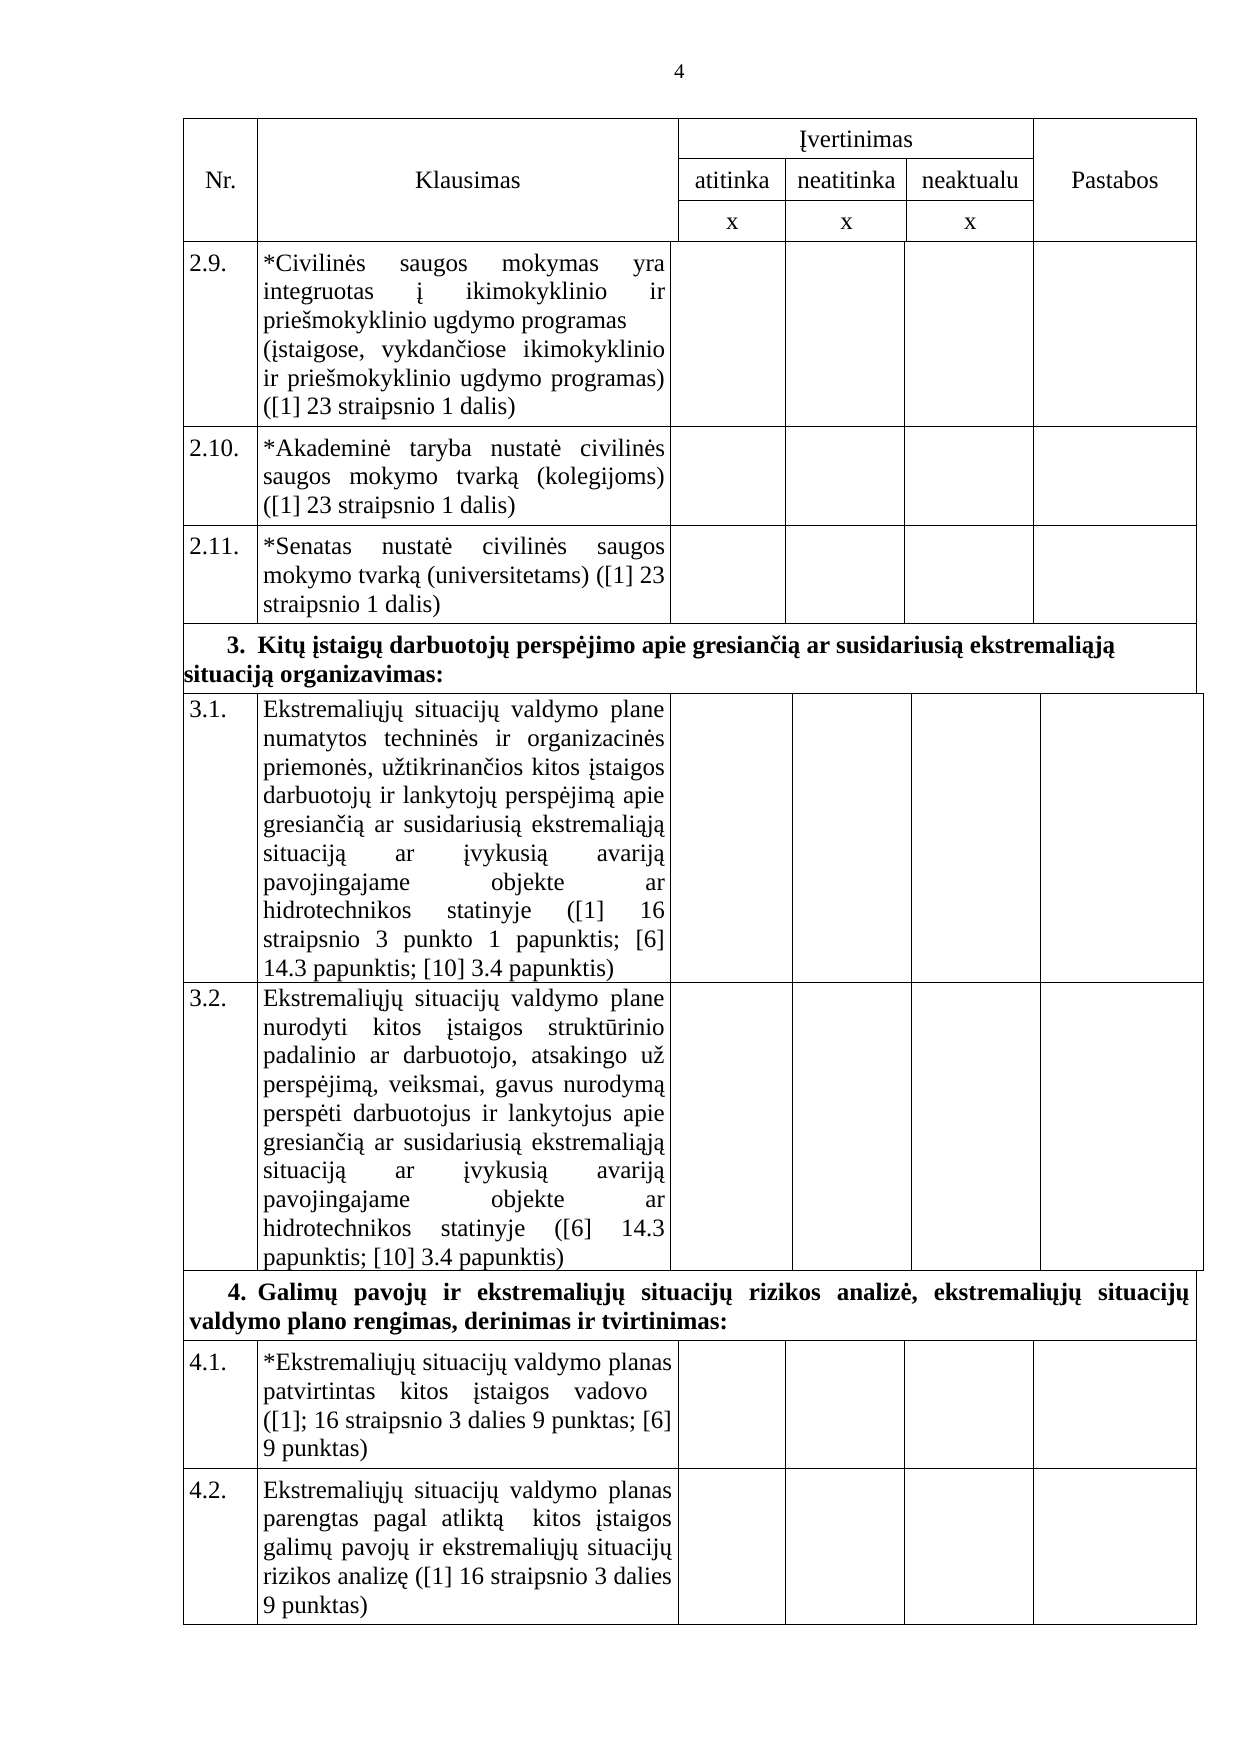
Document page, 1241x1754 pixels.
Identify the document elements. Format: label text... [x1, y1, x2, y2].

table_header Įvertinimas [679, 119, 1033, 158]
table_cell Ekstremaliųjų situacijų valdymo planas parengtas pagal atliktą kitos įstaigos galimų pavojų ir ekstremaliųjų situacijų rizikos analizę ([1] 16 straipsnio 3 dalies 9 punktas) [258, 1469, 678, 1624]
table_cell *Ekstremaliųjų situacijų valdymo planas patvirtintas kitos įstaigos vadovo ([1]; 16 straipsnio 3 dalies 9 punktas; [6] 9 punktas) [258, 1341, 678, 1468]
table_cell 3.2. [184, 983, 257, 1270]
table_cell [912, 983, 1040, 1270]
table_cell [671, 242, 785, 426]
table_cell *Civilinės saugos mokymas yra integruotas į ikimokyklinio ir priešmokyklinio ugdymo programas (įstaigose, vykdančiose ikimokyklinio ir priešmokyklinio ugdymo programas) ([1] 23 straipsnio 1 dalis) [258, 242, 670, 426]
table_cell [679, 1341, 785, 1468]
table_cell [786, 1469, 904, 1624]
table_cell [1034, 1469, 1196, 1624]
table_cell [1034, 242, 1196, 426]
table_cell atitinka [679, 159, 785, 199]
table_cell [905, 427, 1033, 524]
table_cell [905, 1341, 1033, 1468]
table_cell [671, 427, 785, 524]
table_cell [905, 242, 1033, 426]
table_header Nr. [184, 119, 257, 241]
table_cell neaktualu [907, 159, 1033, 199]
table_cell [671, 694, 792, 982]
table_cell x [679, 201, 785, 241]
table_cell [793, 694, 911, 982]
table_cell *Senatas nustatė civilinės saugos mokymo tvarką (universitetams) ([1] 23 straipsnio 1 dalis) [258, 526, 670, 623]
table_cell [679, 1469, 785, 1624]
table_cell Ekstremaliųjų situacijų valdymo plane numatytos techninės ir organizacinės priemonės, užtikrinančios kitos įstaigos darbuotojų ir lankytojų perspėjimą apie gresiančią ar susidariusią ekstremaliąją situaciją ar įvykusią avariją pavojingajame objekte ar hidrotechnikos statinyje ([1] 16 straipsnio 3 punkto 1 papunktis; [6] 14.3 papunktis; [10] 3.4 papunktis) [258, 694, 670, 982]
table_cell [786, 427, 904, 524]
table_cell [1034, 427, 1196, 524]
table_cell 2.11. [184, 526, 257, 623]
table_cell Kitų įstaigų darbuotojų perspėjimo apie gresiančią ar susidariusią ekstremaliąją situaciją organizavimas: [184, 624, 1196, 693]
table_cell 4.1. [184, 1341, 257, 1468]
table_cell [905, 526, 1033, 623]
table_cell Ekstremaliųjų situacijų valdymo plane nurodyti kitos įstaigos struktūrinio padalinio ar darbuotojo, atsakingo už perspėjimą, veiksmai, gavus nurodymą perspėti darbuotojus ir lankytojus apie gresiančią ar susidariusią ekstremaliąją situaciją ar įvykusią avariją pavojingajame objekte ar hidrotechnikos statinyje ([6] 14.3 papunktis; [10] 3.4 papunktis) [258, 983, 670, 1270]
table_cell [786, 1341, 904, 1468]
table_cell [1034, 1341, 1196, 1468]
table_header Pastabos [1034, 119, 1196, 241]
table_cell [1041, 694, 1203, 982]
table_cell x [786, 201, 906, 241]
table_header Klausimas [258, 119, 678, 241]
table_cell 2.9. [184, 242, 257, 426]
table_cell [1041, 983, 1203, 1270]
table_cell 2.10. [184, 427, 257, 524]
table_cell neatitinka [786, 159, 906, 199]
table_cell *Akademinė taryba nustatė civilinės saugos mokymo tvarką (kolegijoms) ([1] 23 straipsnio 1 dalis) [258, 427, 670, 524]
table_cell [671, 983, 792, 1270]
table_cell x [907, 201, 1033, 241]
table_cell [793, 983, 911, 1270]
table_cell Galimų pavojų ir ekstremaliųjų situacijų rizikos analizė, ekstremaliųjų situacijų valdymo plano rengimas, derinimas ir tvirtinimas: [184, 1271, 1196, 1340]
table_cell [671, 526, 785, 623]
table_cell [912, 694, 1040, 982]
table_cell 4.2. [184, 1469, 257, 1624]
table_cell [786, 242, 904, 426]
table_cell 3.1. [184, 694, 257, 982]
table_cell [1034, 526, 1196, 623]
table_cell [905, 1469, 1033, 1624]
table_cell [786, 526, 904, 623]
